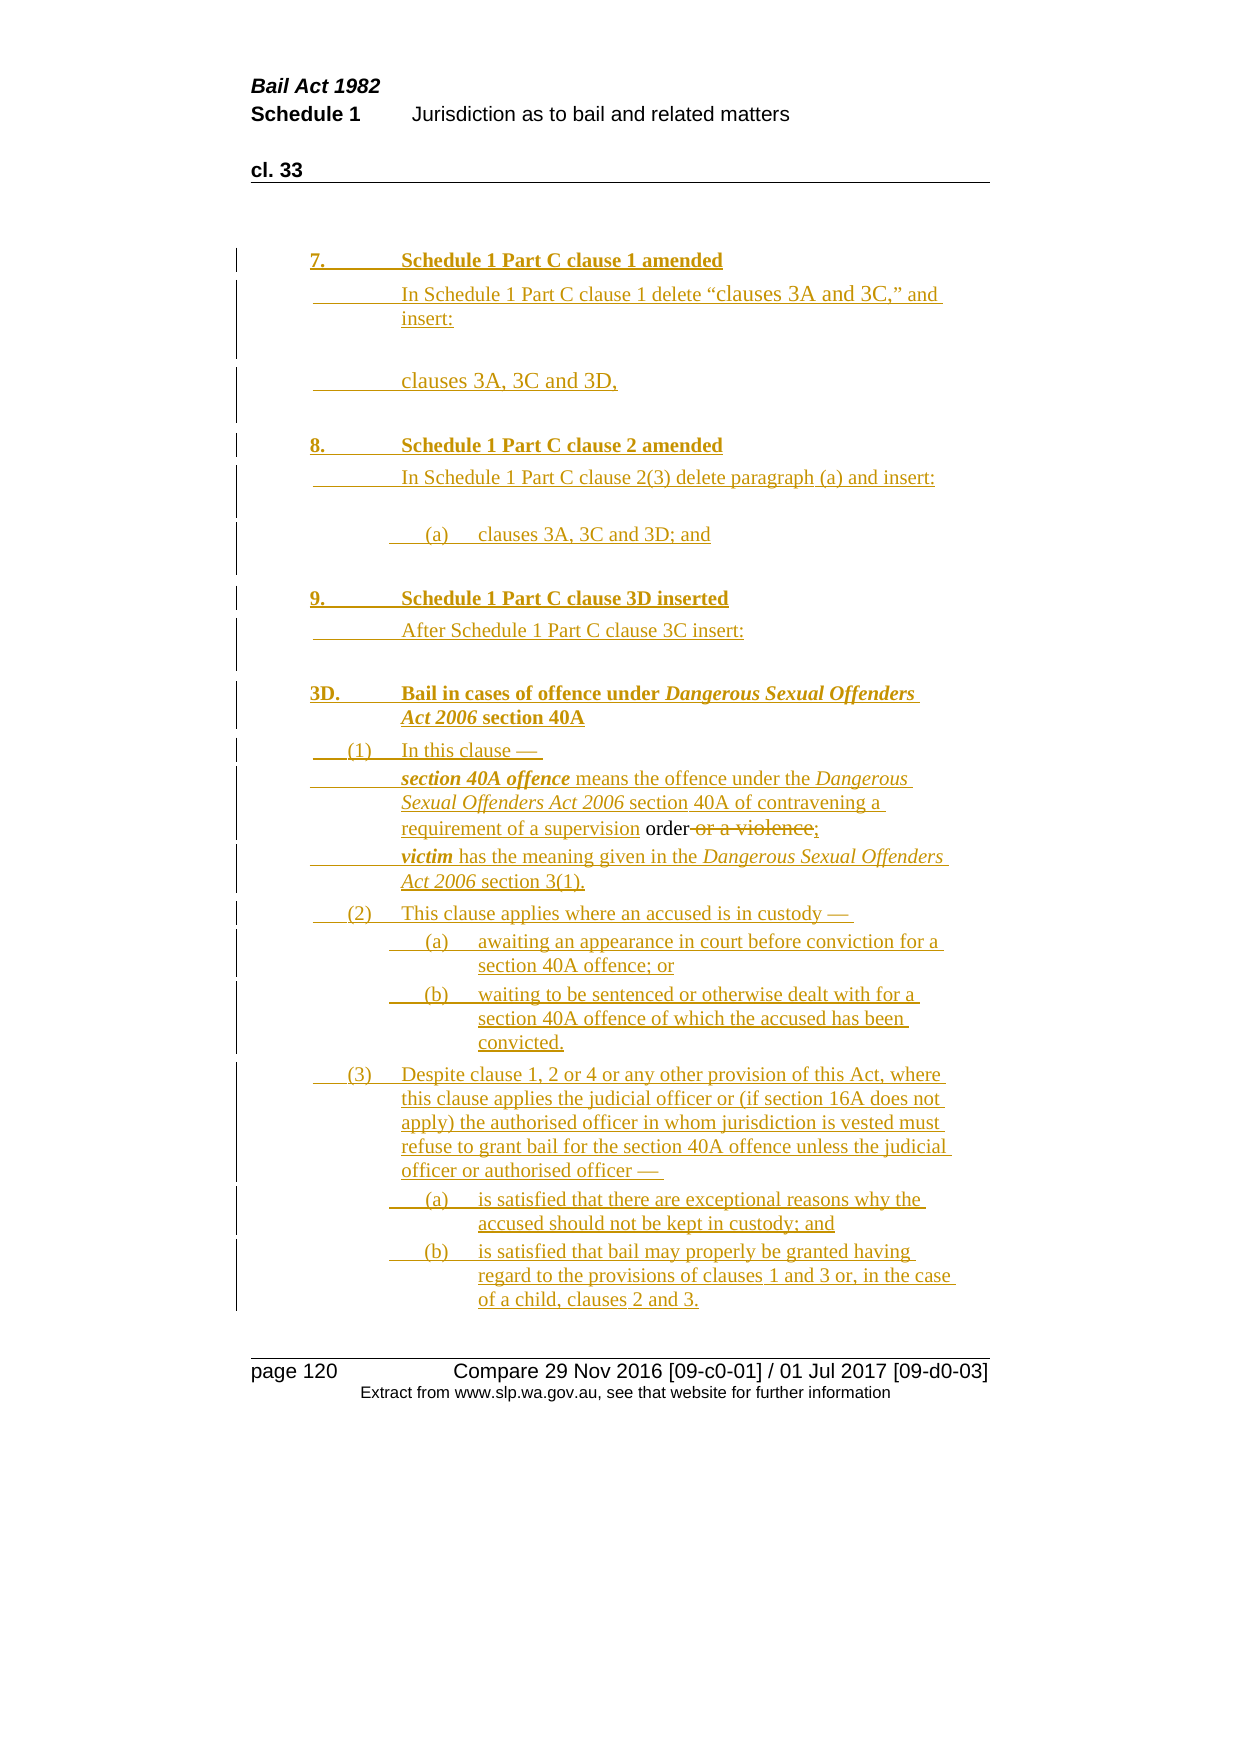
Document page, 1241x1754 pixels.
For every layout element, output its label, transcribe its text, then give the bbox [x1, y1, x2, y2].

text order [309, 766, 960, 840]
